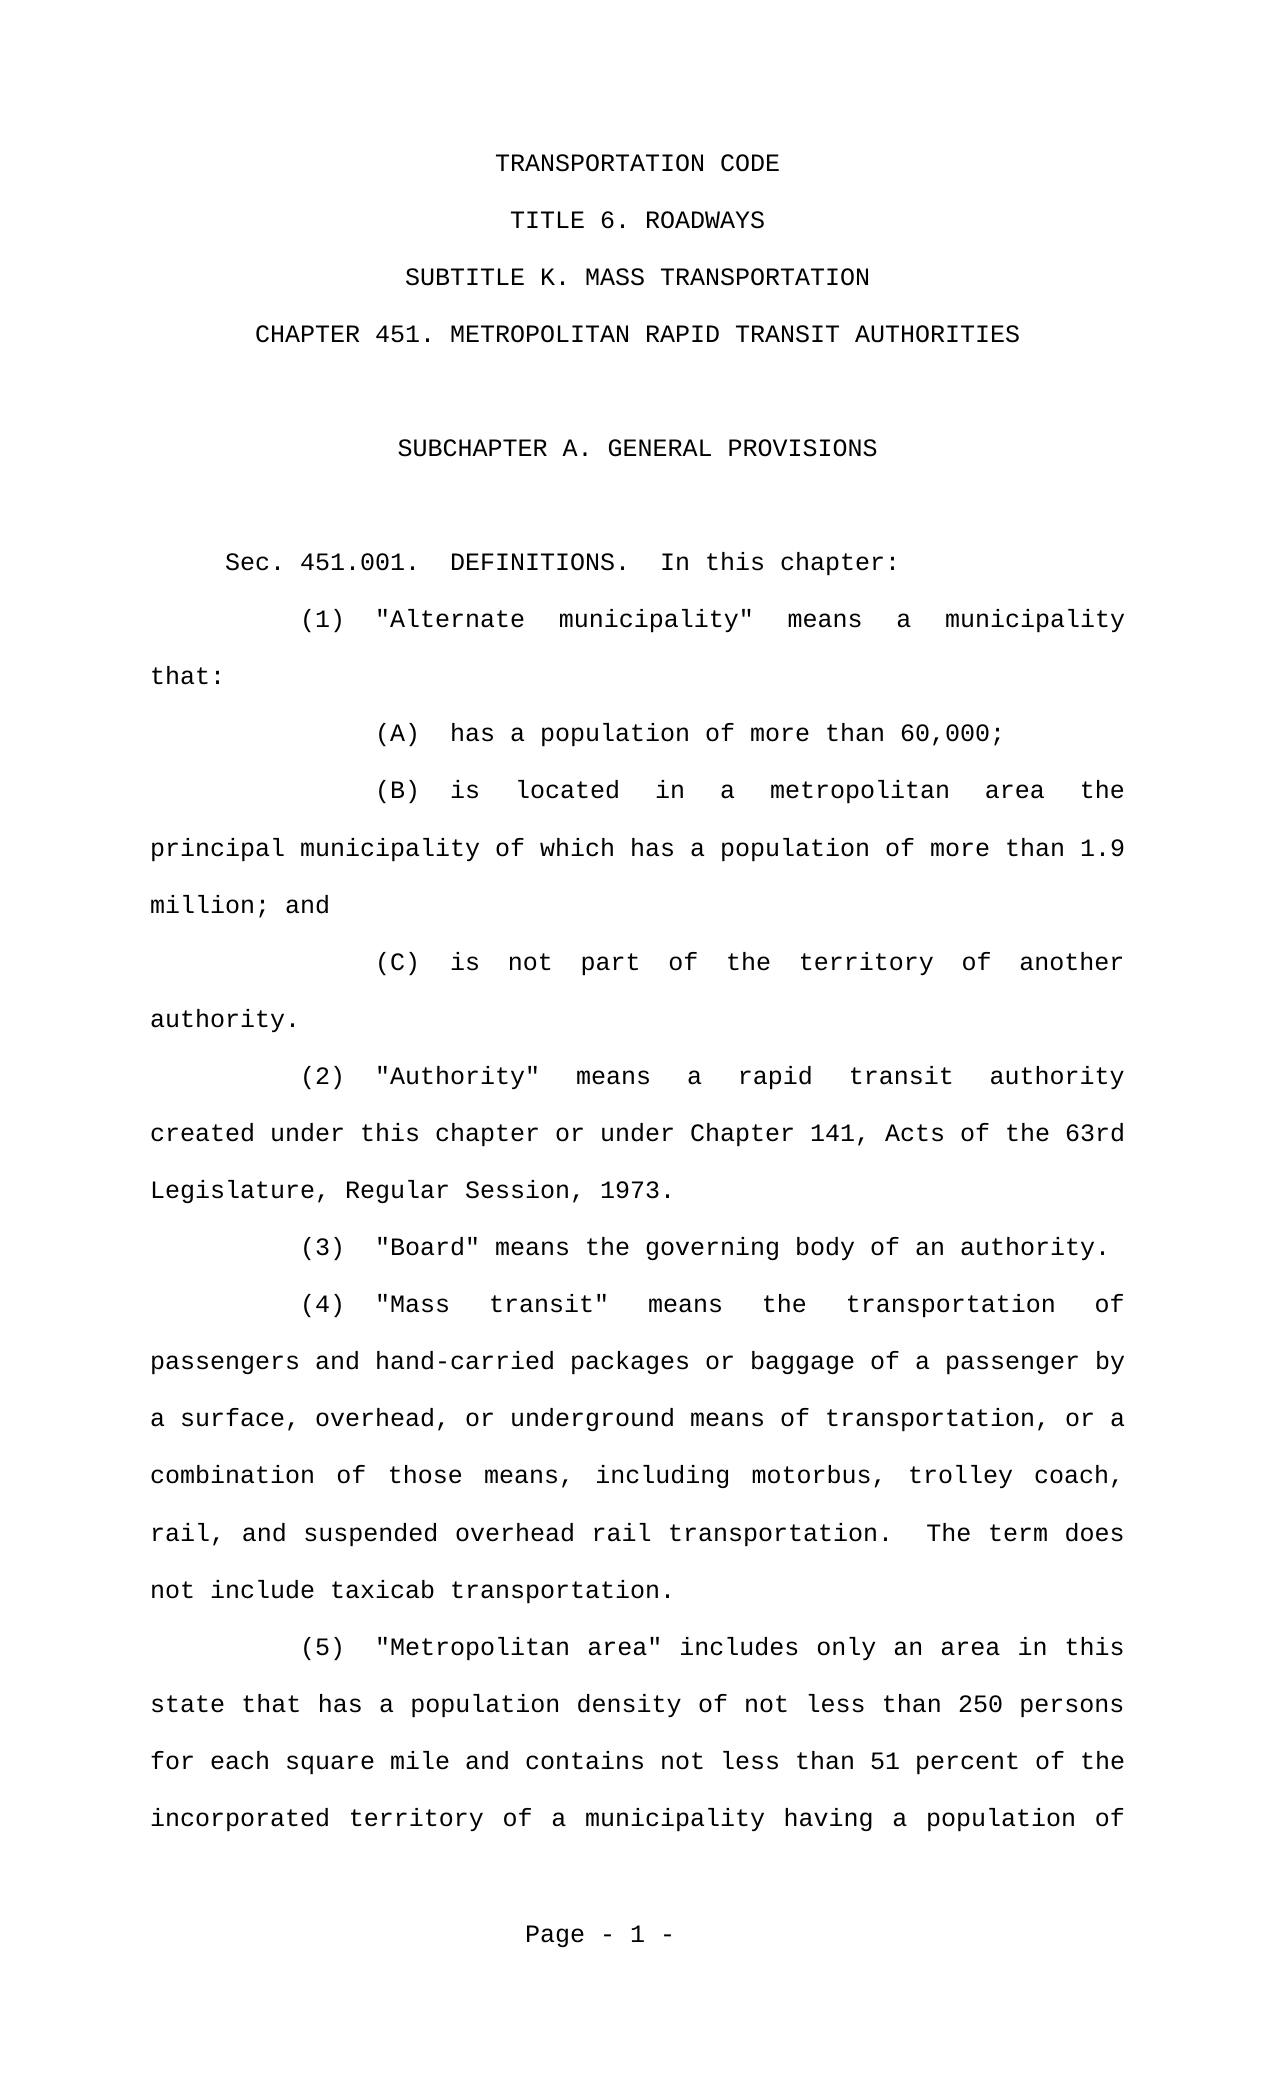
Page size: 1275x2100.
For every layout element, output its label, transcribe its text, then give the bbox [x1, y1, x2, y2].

text SUBCHAPTER A. GENERAL PROVISIONS [150, 435, 1125, 464]
text (B) is located in a metropolitan area the principal municipality of which has a population of more than 1.9 million; and [150, 778, 1125, 921]
text CHAPTER 451. METROPOLITAN RAPID TRANSIT AUTHORITIES [150, 321, 1125, 350]
text (1) "Alternate municipality" means a municipality that: [150, 607, 1125, 692]
text TRANSPORTATION CODE [150, 150, 1125, 178]
text (4) "Mass transit" means the transportation of passengers and hand-carried packages or baggage of a passenger by a surface, overhead, or underground means of transportation, or a combination of those means, including motorbus, trolley coach, rail, and suspended overhead rail transportation. The term does not include taxicab transportation. [150, 1292, 1125, 1606]
text (2) "Authority" means a rapid transit authority created under this chapter or under Chapter 141, Acts of the 63rd Legislature, Regular Session, 1973. [150, 1063, 1125, 1206]
text (A) has a population of more than 60,000; [150, 721, 1125, 749]
text (C) is not part of the territory of another authority. [150, 949, 1125, 1035]
text SUBTITLE K. MASS TRANSPORTATION [150, 264, 1125, 293]
text TITLE 6. ROADWAYS [150, 207, 1125, 236]
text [150, 1634, 1125, 1834]
text Sec. 451.001. DEFINITIONS. In this chapter: [150, 549, 1125, 578]
text (3) "Board" means the governing body of an authority. [150, 1234, 1125, 1263]
